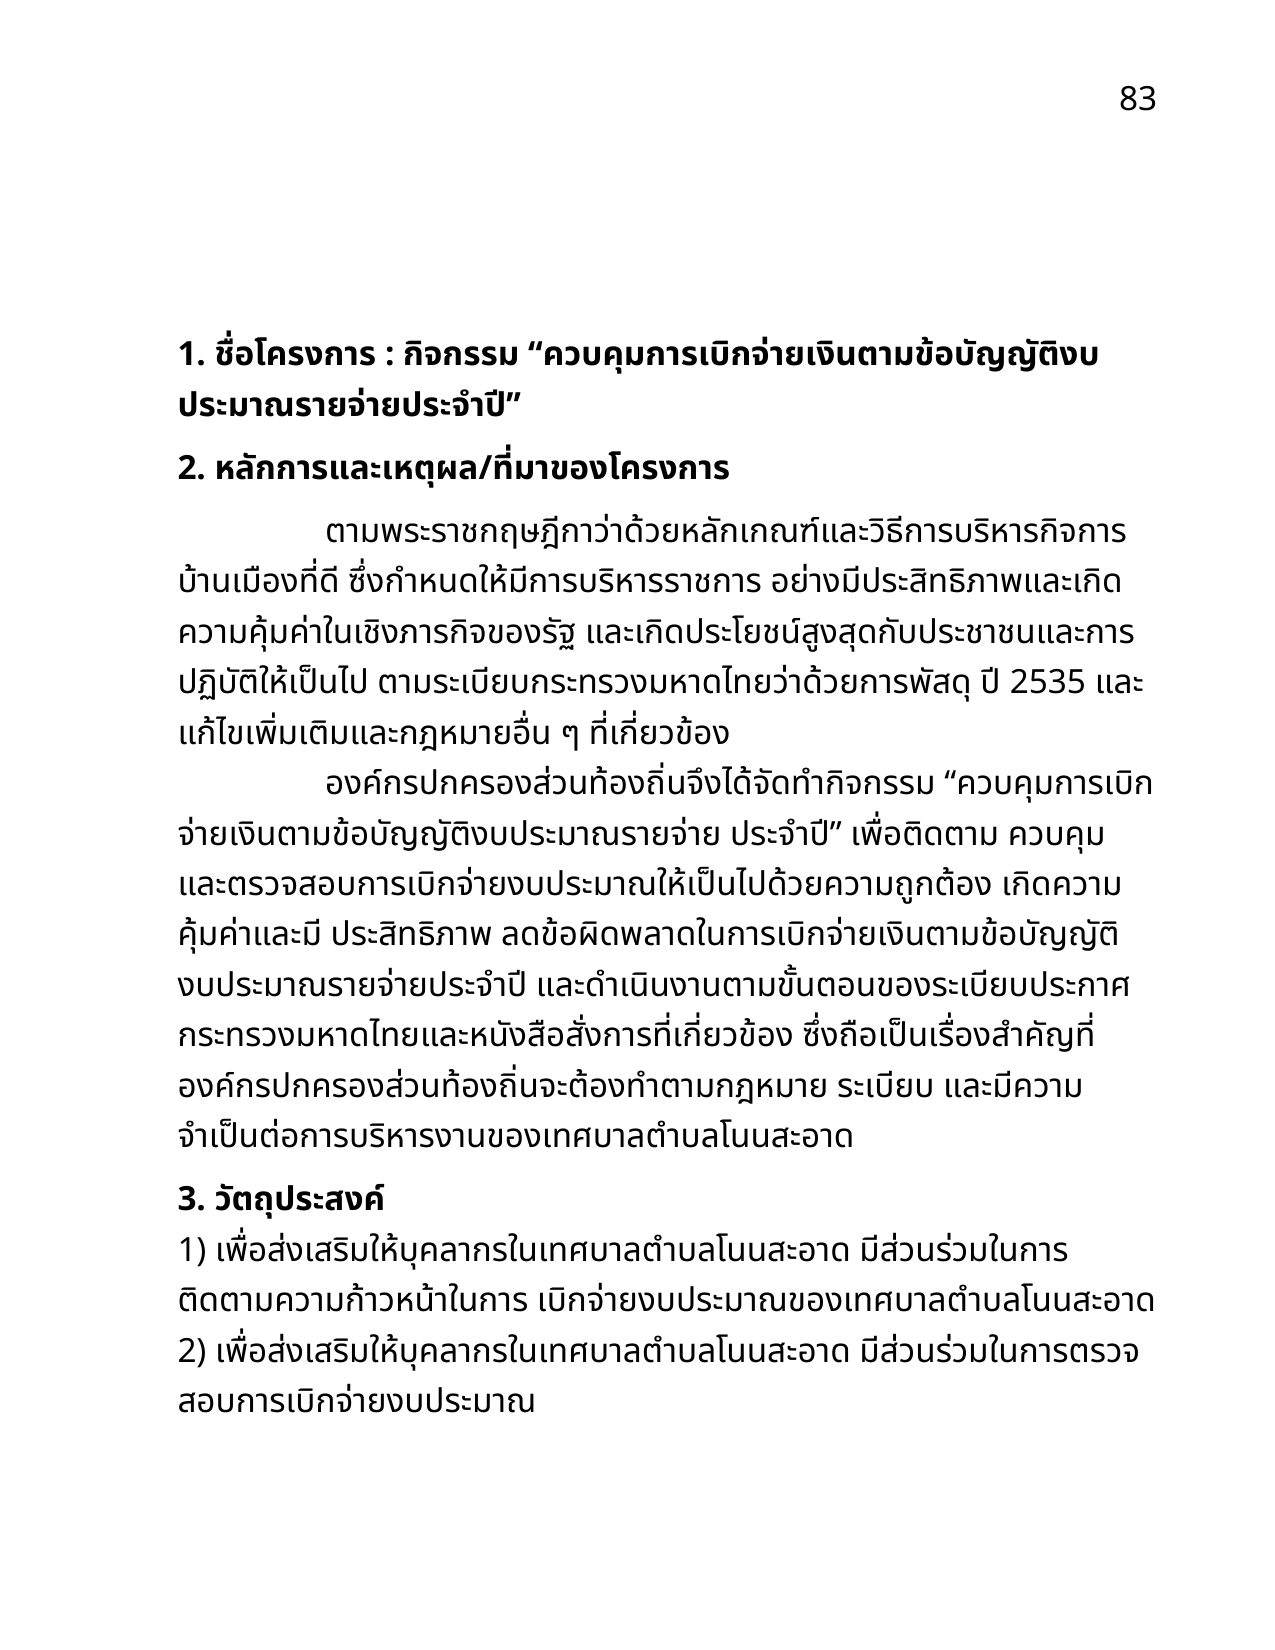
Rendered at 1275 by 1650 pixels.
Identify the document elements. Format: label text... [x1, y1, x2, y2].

text 2. หลักการและเหตุผล/ที่มาของโครงการ [177, 444, 1157, 494]
text ตามพระราชกฤษฎีกาว่าด้วยหลักเกณฑ์และวิธีการบริหารกิจการบ้านเมืองที่ดี ซึ่งกําหนดให้มีการบริหารราชการ อย่างมีประสิทธิภาพและเกิดความคุ้มค่าในเชิงภารกิจของรัฐ และเกิดประโยชน์สูงสุดกับประชาชนและการปฏิบัติให้เป็นไป ตามระเบียบกระทรวงมหาดไทยว่าด้วยการพัสดุ ปี 2535 และแก้ไขเพิ่มเติมและกฎหมายอื่น ๆ ที่เกี่ยวข้อง [177, 507, 1157, 759]
text 2) เพื่อส่งเสริมให้บุคลากรในเทศบาลตำบลโนนสะอาด มีส่วนร่วมในการตรวจสอบการเบิกจ่ายงบประมาณ [177, 1327, 1157, 1428]
text 1. ชื่อโครงการ : กิจกรรม “ควบคุมการเบิกจ่ายเงินตามข้อบัญญัติงบประมาณรายจ่ายประจำปี” [177, 330, 1157, 431]
text องค์กรปกครองส่วนท้องถิ่นจึงได้จัดทำกิจกรรม “ควบคุมการเบิกจ่ายเงินตามข้อบัญญัติงบประมาณรายจ่าย ประจำปี” เพื่อติดตาม ควบคุม และตรวจสอบการเบิกจ่ายงบประมาณให้เป็นไปด้วยความถูกต้อง เกิดความคุ้มค่าและมี ประสิทธิภาพ ลดข้อผิดพลาดในการเบิกจ่ายเงินตามข้อบัญญัติงบประมาณรายจ่ายประจำปี และดําเนินงานตามขั้นตอนของระเบียบประกาศกระทรวงมหาดไทยและหนังสือสั่งการที่เกี่ยวข้อง ซึ่งถือเป็นเรื่องสำคัญที่องค์กรปกครองส่วนท้องถิ่นจะต้องทำตามกฎหมาย ระเบียบ และมีความจำเป็นต่อการบริหารงานของเทศบาลตำบลโนนสะอาด [177, 759, 1157, 1162]
text 1) เพื่อส่งเสริมให้บุคลากรในเทศบาลตำบลโนนสะอาด มีส่วนร่วมในการติดตามความก้าวหน้าในการ เบิกจ่ายงบประมาณของเทศบาลตำบลโนนสะอาด [177, 1226, 1157, 1327]
text 3. วัตถุประสงค์ [177, 1175, 1157, 1226]
